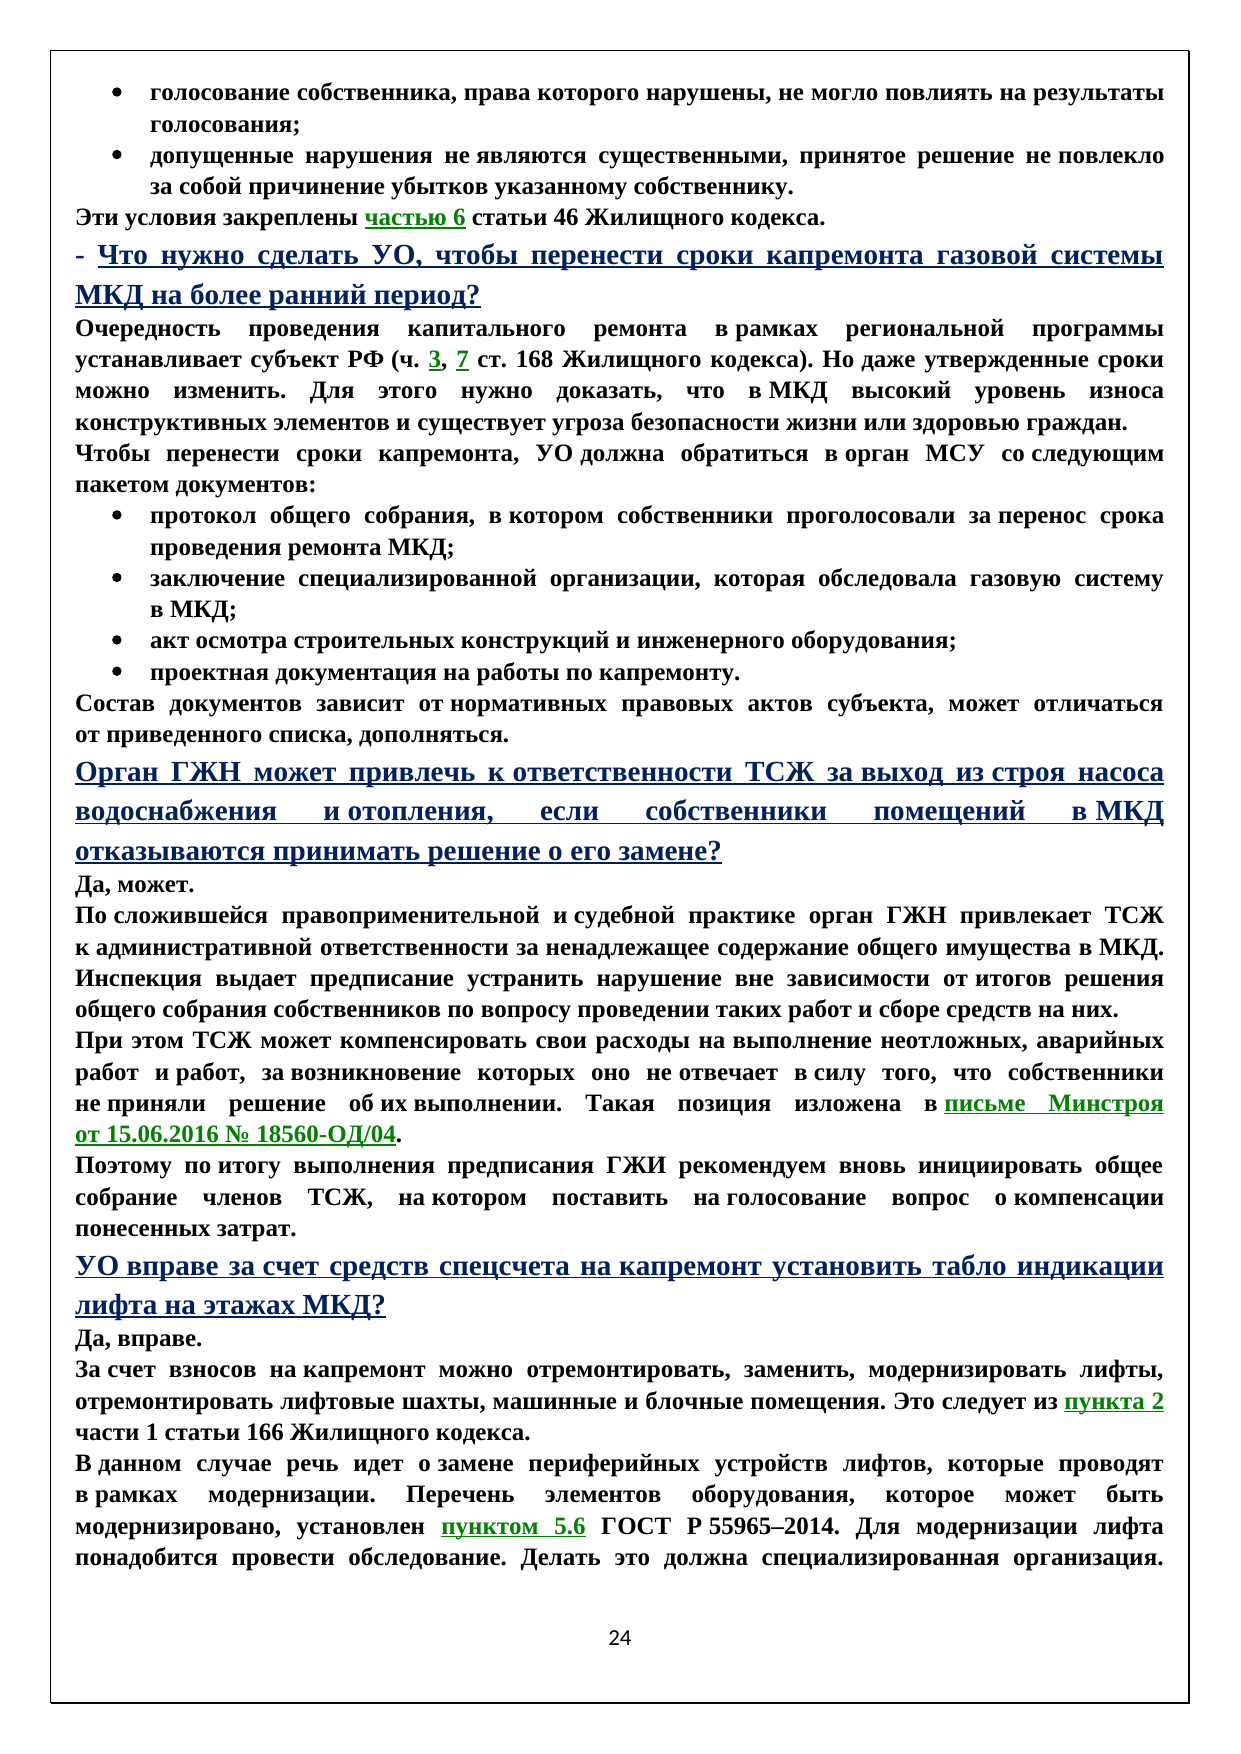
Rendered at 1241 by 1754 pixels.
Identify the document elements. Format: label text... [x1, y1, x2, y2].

text - Что нужно сделать УО, чтобы перенести сроки капремонта газовой системы МКД на более ранний период? [75, 231, 1164, 310]
text За счет взносов на капремонт можно отремонтировать, заменить, модернизировать лифты, отремонтировать лифтовые шахты, машинные и блочные помещения. Это следует из пункта 2 части 1 статьи 166 Жилищного кодекса. [75, 1352, 1164, 1446]
text Состав документов зависит от нормативных правовых актов субъекта, может отличаться от приведенного списка, дополняться. [75, 685, 1164, 748]
list акт осмотра строительных конструкций и инженерного оборудования; [112, 623, 1164, 654]
text УО вправе за счет средств спецсчета на капремонт установить табло индикации лифта на этажах МКД? [75, 1242, 1164, 1277]
text При этом ТСЖ может компенсировать свои расходы на выполнение неотложных, аварийных работ и работ, за возникновение которых оно не отвечает в силу того, что собственники не приняли решение об их выполнении. Такая позиция изложена в письме Минстроя от 15.06.2016 № 18560-ОД/04. [75, 1023, 1164, 1148]
text Орган ГЖН может привлечь к ответственности ТСЖ за выход из строя насоса водоснабжения и отопления, если собственники помещений в МКД отказываются принимать решение о его замене? [75, 785, 1164, 823]
text Орган ГЖН может привлечь к ответственности ТСЖ за выход из строя насоса водоснабжения и отопления, если собственники помещений в МКД отказываются принимать решение о его замене? [75, 824, 1164, 867]
text Да, вправе. [75, 1321, 1164, 1352]
text Эти условия закреплены частью 6 статьи 46 Жилищного кодекса. [75, 200, 1164, 231]
text УО вправе за счет средств спецсчета на капремонт установить табло индикации лифта на этажах МКД? [75, 1278, 1164, 1321]
text Очередность проведения капитального ремонта в рамках региональной программы устанавливает субъект РФ (ч. 3, 7 ст. 168 Жилищного кодекса). Но даже утвержденные сроки можно изменить. Для этого нужно доказать, что в МКД высокий уровень износа конструктивных элементов и существует угроза безопасности жизни или здоровью граждан. [75, 310, 1164, 435]
list заключение специализированной организации, которая обследовала газовую систему в МКД; [112, 560, 1164, 623]
list проектная документация на работы по капремонту. [112, 654, 1164, 685]
list протокол общего собрания, в котором собственники проголосовали за перенос срока проведения ремонта МКД; [112, 498, 1164, 560]
list голосование собственника, права которого нарушены, не могло повлиять на результаты голосования; [112, 75, 1164, 137]
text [75, 1446, 1164, 1571]
list допущенные нарушения не являются существенными, принятое решение не повлекло за собой причинение убытков указанному собственнику. [112, 137, 1164, 200]
text По сложившейся правоприменительной и судебной практике орган ГЖН привлекает ТСЖ к административной ответственности за ненадлежащее содержание общего имущества в МКД. Инспекция выдает предписание устранить нарушение вне зависимости от итогов решения общего собрания собственников по вопросу проведении таких работ и сборе средств на них. [75, 898, 1164, 1023]
text Чтобы перенести сроки капремонта, УО должна обратиться в орган МСУ со следующим пакетом документов: [75, 435, 1164, 498]
text Да, может. [75, 867, 1164, 898]
text Поэтому по итогу выполнения предписания ГЖИ рекомендуем вновь инициировать общее собрание членов ТСЖ, на котором поставить на голосование вопрос о компенсации понесенных затрат. [75, 1148, 1164, 1242]
text Орган ГЖН может привлечь к ответственности ТСЖ за выход из строя насоса водоснабжения и отопления, если собственники помещений в МКД отказываются принимать решение о его замене? [75, 748, 1164, 783]
